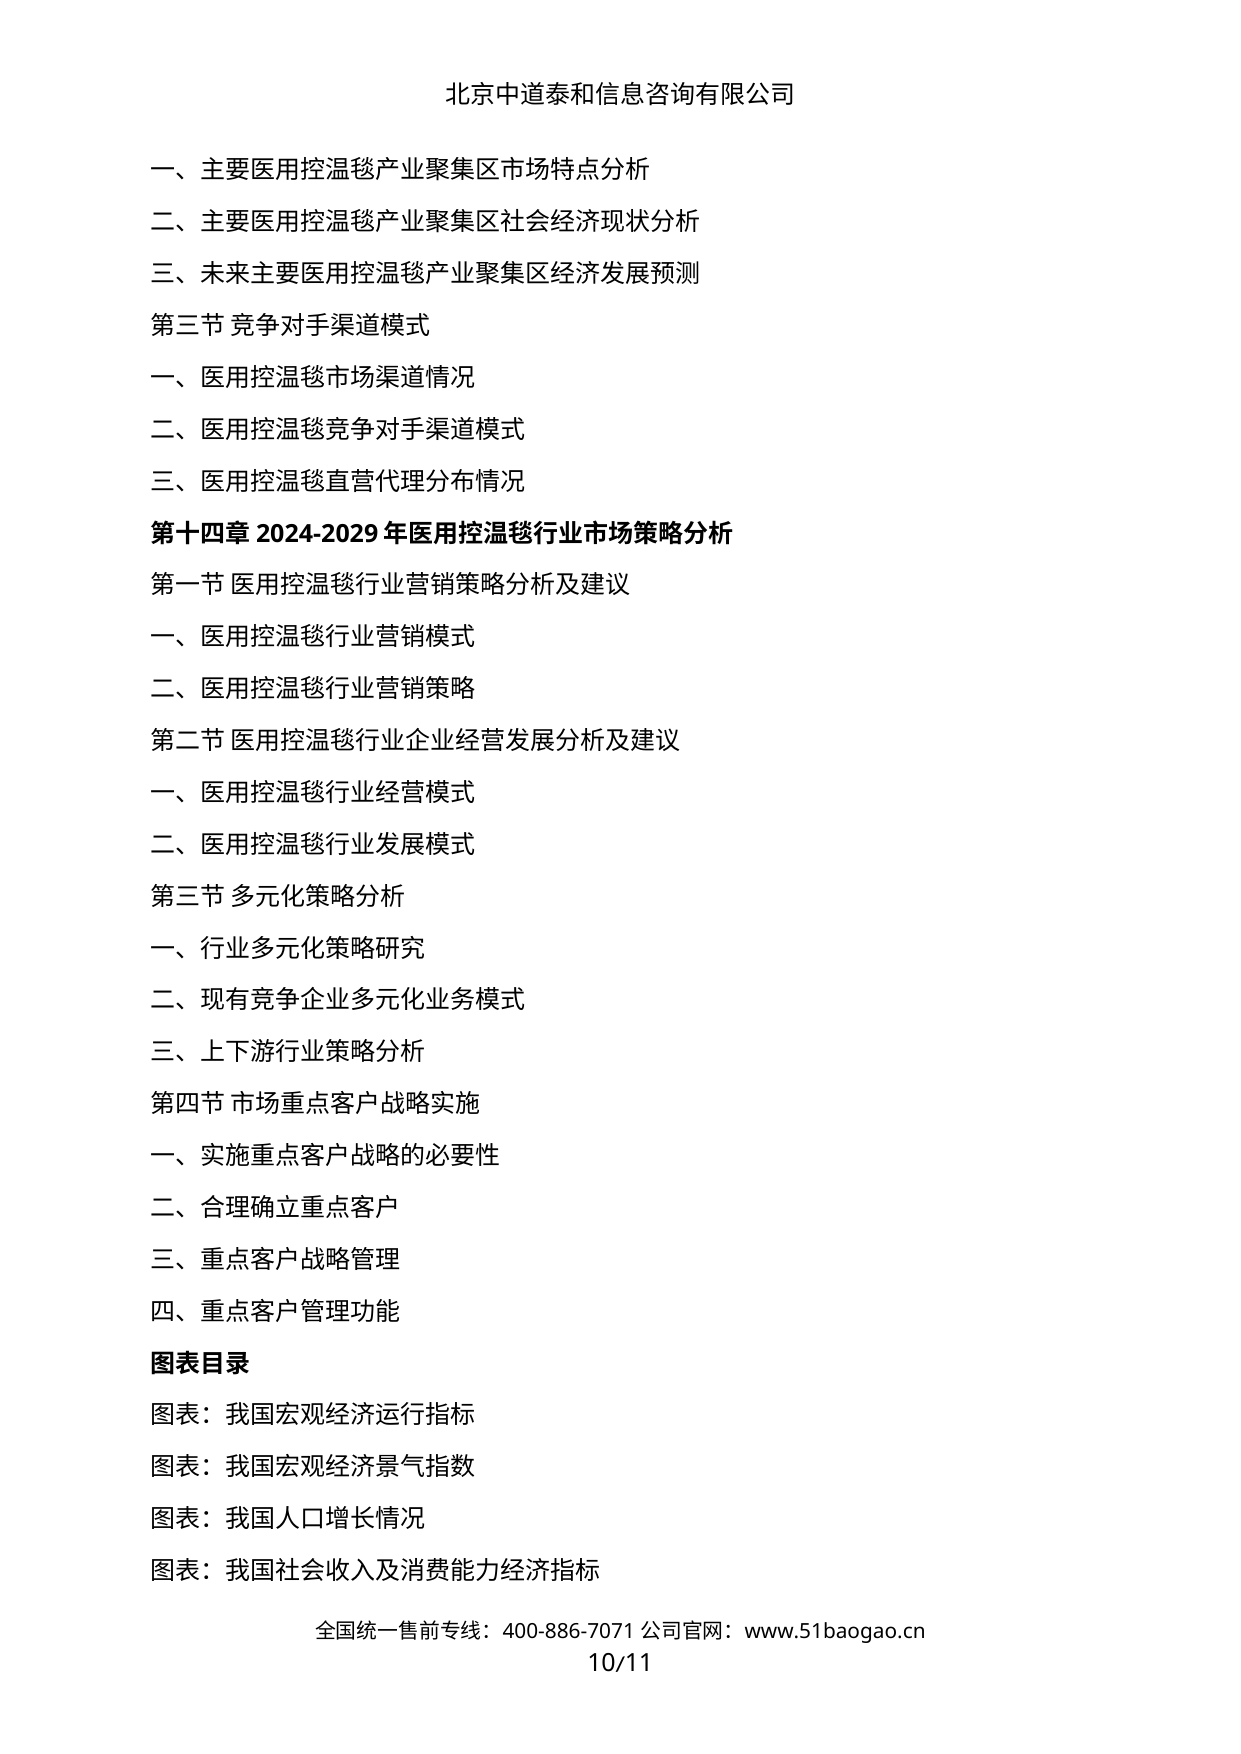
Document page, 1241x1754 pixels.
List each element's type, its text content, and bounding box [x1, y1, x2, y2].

text 二、医用控温毯竞争对手渠道模式 [150, 409, 1090, 446]
text 一、行业多元化策略研究 [150, 928, 1090, 964]
text 图表：我国人口增长情况 [150, 1499, 1090, 1535]
text 一、主要医用控温毯产业聚集区市场特点分析 [150, 150, 1090, 186]
text 二、主要医用控温毯产业聚集区社会经济现状分析 [150, 202, 1090, 238]
text 三、上下游行业策略分析 [150, 1032, 1090, 1068]
text 一、实施重点客户战略的必要性 [150, 1136, 1090, 1172]
text 第三节 多元化策略分析 [150, 876, 1090, 912]
text 第四节 市场重点客户战略实施 [150, 1084, 1090, 1120]
text 第二节 医用控温毯行业企业经营发展分析及建议 [150, 721, 1090, 757]
text 一、医用控温毯市场渠道情况 [150, 357, 1090, 394]
text 图表：我国社会收入及消费能力经济指标 [150, 1551, 1090, 1587]
text 第一节 医用控温毯行业营销策略分析及建议 [150, 565, 1090, 601]
text 第十四章 2024-2029年医用控温毯行业市场策略分析 [150, 513, 1090, 549]
text 三、未来主要医用控温毯产业聚集区经济发展预测 [150, 254, 1090, 290]
text 第三节 竞争对手渠道模式 [150, 306, 1090, 342]
text 三、重点客户战略管理 [150, 1239, 1090, 1276]
text 二、医用控温毯行业发展模式 [150, 824, 1090, 861]
text 图表：我国宏观经济景气指数 [150, 1447, 1090, 1483]
text 一、医用控温毯行业经营模式 [150, 772, 1090, 809]
text 图表：我国宏观经济运行指标 [150, 1395, 1090, 1431]
text 四、重点客户管理功能 [150, 1291, 1090, 1327]
text 二、合理确立重点客户 [150, 1187, 1090, 1224]
text 图表目录 [150, 1343, 1090, 1379]
text 一、医用控温毯行业营销模式 [150, 617, 1090, 653]
text 三、医用控温毯直营代理分布情况 [150, 461, 1090, 497]
text 二、医用控温毯行业营销策略 [150, 669, 1090, 705]
text 二、现有竞争企业多元化业务模式 [150, 980, 1090, 1016]
